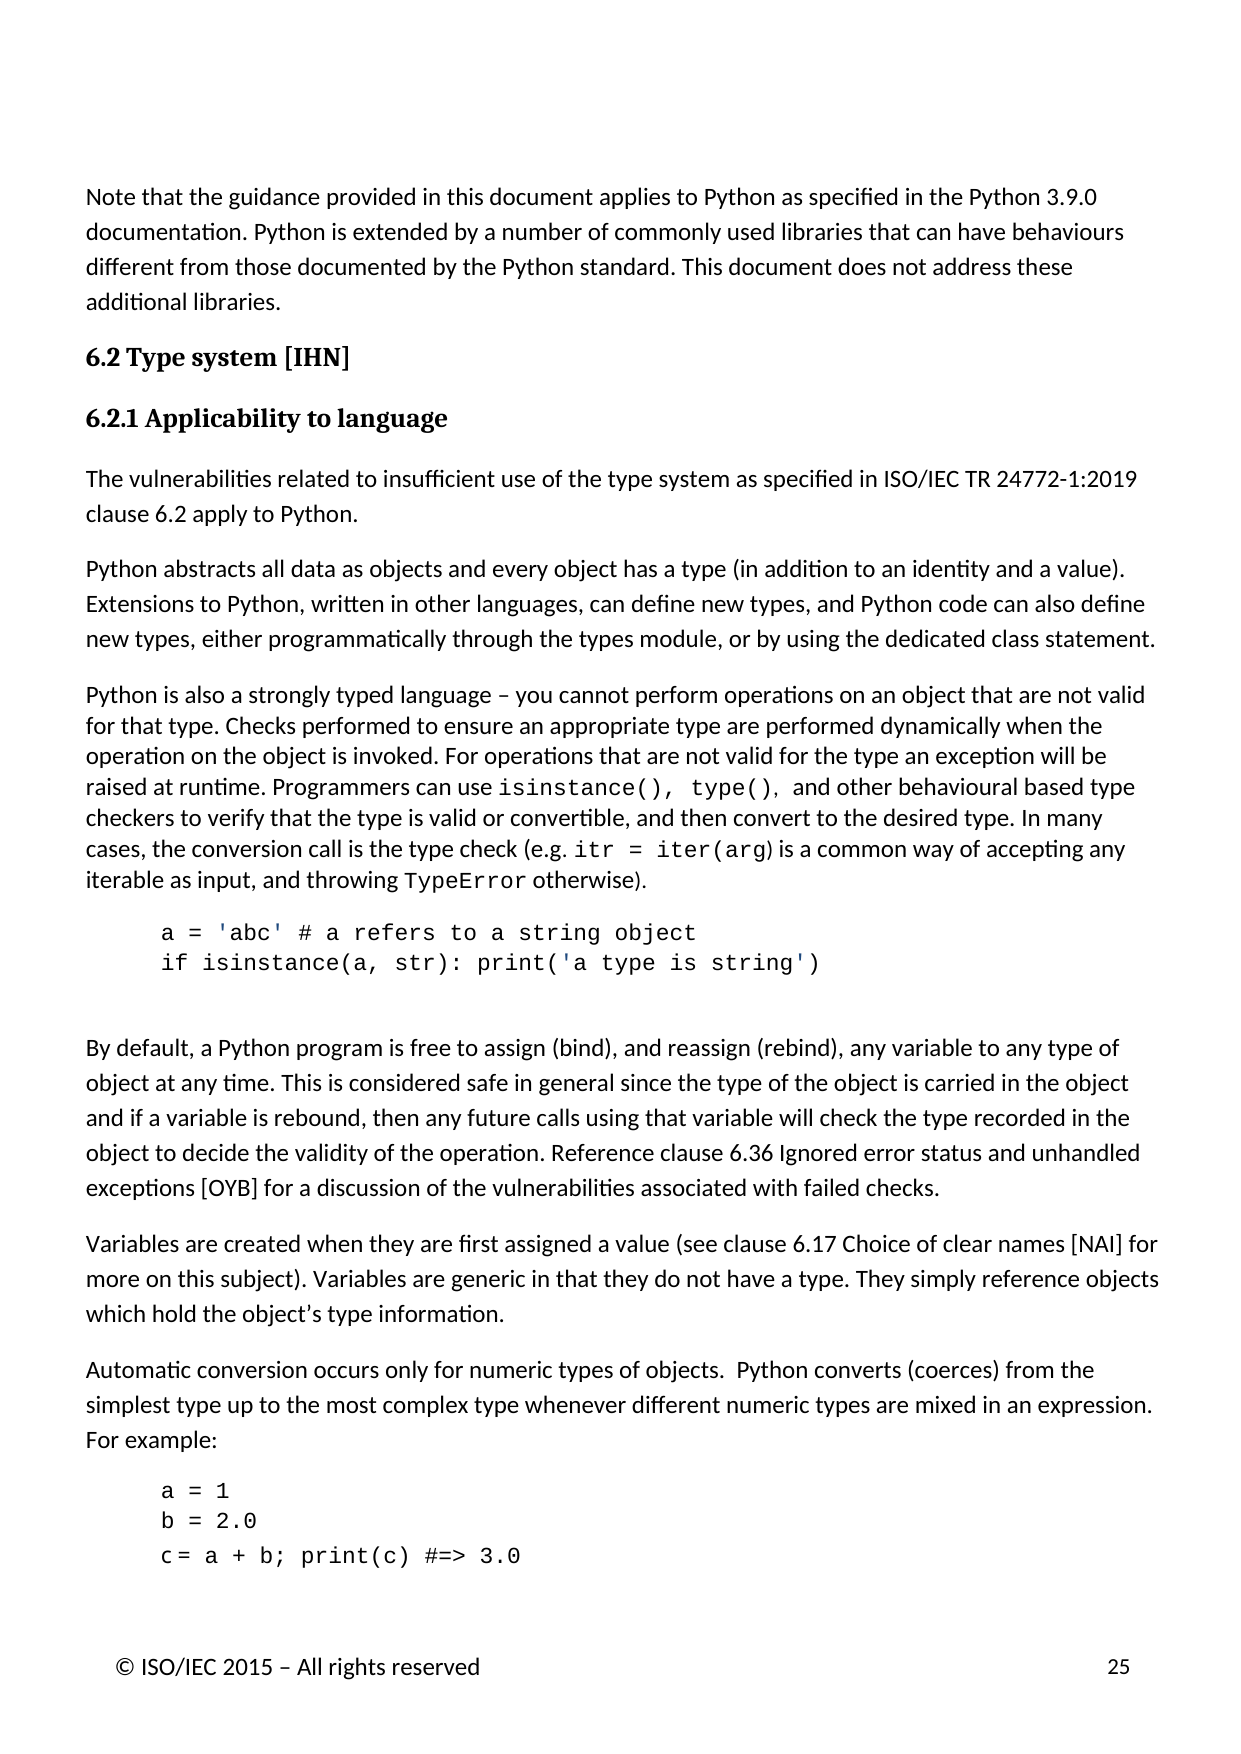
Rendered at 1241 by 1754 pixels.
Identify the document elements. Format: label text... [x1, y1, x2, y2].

text The vulnerabilities related to insufficient use of the type system as specified in ISO/IEC TR 24772-1:2019 clause 6.2 apply to Python. [86, 463, 1164, 528]
text Note that the guidance provided in this document applies to Python as specified in the Python 3.9.0 documentation. Python is extended by a number of commonly used libraries that can have behaviours different from those documented by the Python standard. This document does not address these additional libraries. [86, 181, 1164, 317]
text b = 2.0 [86, 1509, 1164, 1536]
subtitle 6.2 Type system [IHN] [86, 342, 1164, 373]
text Python is also a strongly typed language – you cannot perform operations on an object that are not valid for that type. Checks performed to ensure an appropriate type are performed dynamically when the operation on the object is invoked. For operations that are not valid for the type an exception will be raised at runtime. Programmers can use isinstance(), type(), and other behavioural based type checkers to verify that the type is valid or convertible, and then convert to the desired type. In many cases, the conversion call is the type check (e.g. itr = iter(arg) is a common way of accepting any iterable as input, and throwing TypeError otherwise). [86, 679, 1164, 895]
subtitle 6.2.1 Applicability to language [86, 403, 1164, 434]
text if isinstance(a, str): print('a type is string') [86, 951, 1164, 977]
text Variables are created when they are first assigned a value (see clause 6.17 Choice of clear names [NAI] for more on this subject). Variables are generic in that they do not have a type. They simply reference objects which hold the object’s type information. [86, 1228, 1164, 1329]
text c = a + b; print(c) #=> 3.0 [86, 1539, 1164, 1571]
text a = 1 [86, 1480, 1164, 1506]
text Python abstracts all data as objects and every object has a type (in addition to an identity and a value). Extensions to Python, written in other languages, can define new types, and Python code can also define new types, either programmatically through the types module, or by using the dedicated class statement. [86, 554, 1164, 654]
text a = 'abc' # a refers to a string object [86, 921, 1164, 947]
text Automatic conversion occurs only for numeric types of objects. Python converts (coerces) from the simplest type up to the most complex type whenever different numeric types are mixed in an expression. For example: [86, 1354, 1164, 1454]
text By default, a Python program is free to assign (bind), and reassign (rebind), any variable to any type of object at any time. This is considered safe in general since the type of the object is carried in the object and if a variable is rebound, then any future calls using that variable will check the type recorded in the object to decide the validity of the operation. Reference clause 6.36 Ignored error status and unhandled exceptions [OYB] for a discussion of the vulnerabilities associated with failed checks. [86, 1032, 1164, 1203]
